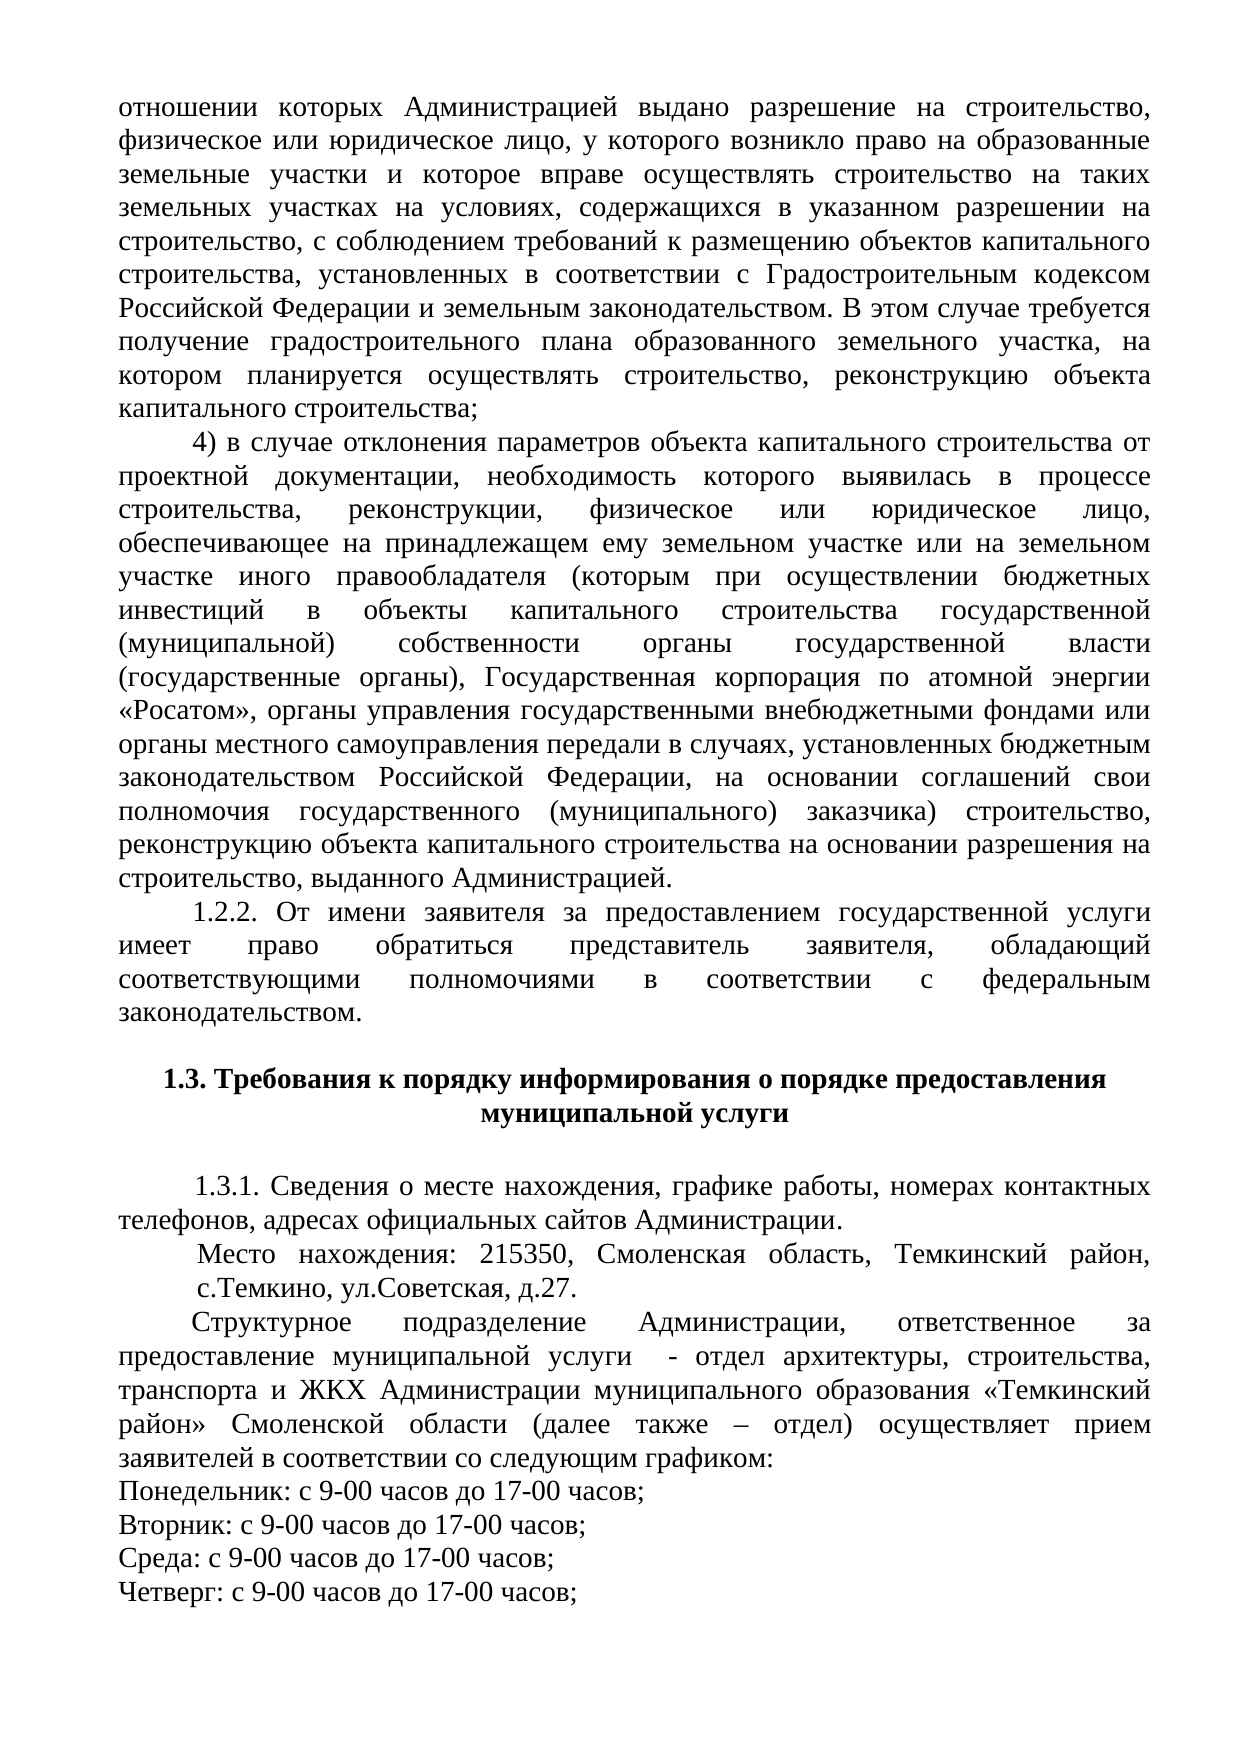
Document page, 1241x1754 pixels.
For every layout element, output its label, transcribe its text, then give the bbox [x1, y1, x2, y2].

text 1.2.2. От имени заявителя за предоставлением государственной услуги имеет право обратиться представитель заявителя, обладающий соответствующими полномочиями в соответствии с федеральным законодательством. [118, 894, 1152, 1028]
text 1.3.1. Сведения о месте нахождения, графике работы, номерах контактных телефонов, адресах официальных сайтов Администрации. [118, 1168, 1152, 1236]
text Среда: с 9-00 часов до 17-00 часов; [118, 1541, 1152, 1575]
text Понедельник: с 9-00 часов до 17-00 часов; [118, 1474, 1152, 1508]
text Структурное подразделение Администрации, ответственное за предоставление муниципальной услуги - отдел архитектуры, строительства, транспорта и ЖКХ Администрации муниципального образования «Темкинский район» Смоленской области (далее также – отдел) осуществляет прием заявителей в соответствии со следующим графиком: [118, 1304, 1152, 1474]
text Четверг: с 9-00 часов до 17-00 часов; [118, 1575, 1152, 1608]
text Место нахождения: 215350, Смоленская область, Темкинский район, с.Темкино, ул.Советская, д.27. [197, 1236, 1152, 1304]
text муниципальной услуги [118, 1095, 1152, 1128]
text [118, 89, 1152, 424]
text 1.3. Требования к порядку информирования о порядке предоставления [118, 1061, 1152, 1095]
text Вторник: с 9-00 часов до 17-00 часов; [118, 1508, 1152, 1541]
text 4) в случае отклонения параметров объекта капитального строительства от проектной документации, необходимость которого выявилась в процессе строительства, реконструкции, физическое или юридическое лицо, обеспечивающее на принадлежащем ему земельном участке или на земельном участке иного правообладателя (которым при осуществлении бюджетных инвестиций в объекты капитального строительства государственной (муниципальной) собственности органы государственной власти (государственные органы), Государственная корпорация по атомной энергии «Росатом», органы управления государственными внебюджетными фондами или органы местного самоуправления передали в случаях, установленных бюджетным законодательством Российской Федерации, на основании соглашений свои полномочия государственного (муниципального) заказчика) строительство, реконструкцию объекта капитального строительства на основании разрешения на строительство, выданного Администрацией. [118, 424, 1152, 894]
